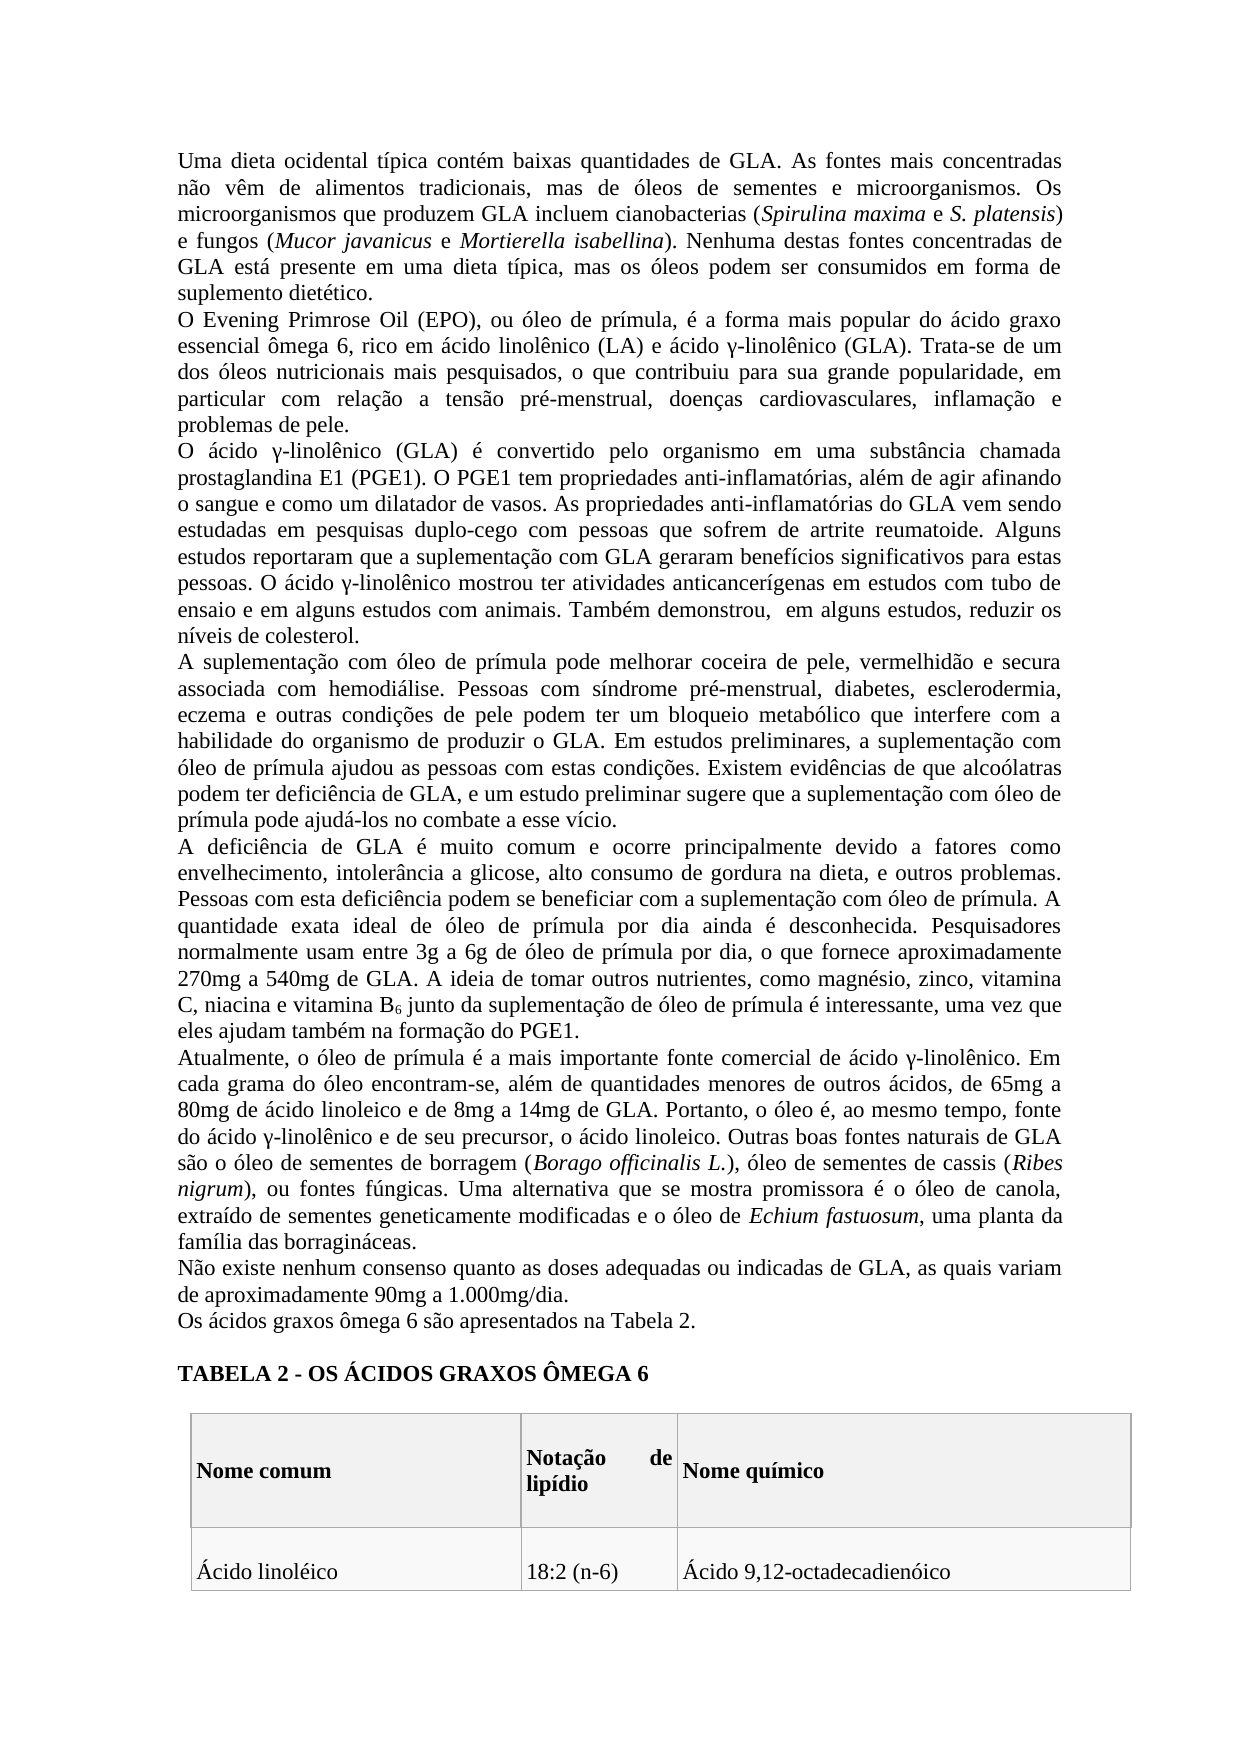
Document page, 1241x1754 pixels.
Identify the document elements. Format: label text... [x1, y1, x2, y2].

text Uma dieta ocidental típica contém baixas quantidades de GLA. As fontes mais concentradas não vêm de alimentos tradicionais, mas de óleos de sementes e microorganismos. Os microorganismos que produzem GLA incluem cianobacterias (Spirulina maxima e S. platensis) e fungos (Mucor javanicus e Mortierella isabellina). Nenhuma destas fontes concentradas de GLA está presente em uma dieta típica, mas os óleos podem ser consumidos em forma de suplemento dietético. [177, 148, 1063, 306]
table_header Nome comum [192, 1414, 520, 1527]
text O Evening Primrose Oil (EPO), ou óleo de prímula, é a forma mais popular do ácido graxo essencial ômega 6, rico em ácido linolênico (LA) e ácido γ-linolênico (GLA). Trata-se de um dos óleos nutricionais mais pesquisados, o que contribuiu para sua grande popularidade, em particular com relação a tensão pré-menstrual, doenças cardiovasculares, inflamação e problemas de pele. [177, 306, 1063, 437]
text A suplementação com óleo de prímula pode melhorar coceira de pele, vermelhidão e secura associada com hemodiálise. Pessoas com síndrome pré-menstrual, diabetes, esclerodermia, eczema e outras condições de pele podem ter um bloqueio metabólico que interfere com a habilidade do organismo de produzir o GLA. Em estudos preliminares, a suplementação com óleo de prímula ajudou as pessoas com estas condições. Existem evidências de que alcoólatras podem ter deficiência de GLA, e um estudo preliminar sugere que a suplementação com óleo de prímula pode ajudá-los no combate a esse vício. [177, 648, 1063, 833]
table_cell 18:2 (n-6) [522, 1528, 677, 1590]
text O ácido γ-linolênico (GLA) é convertido pelo organismo em uma substância chamada prostaglandina E1 (PGE1). O PGE1 tem propriedades anti-inflamatórias, além de agir afinando o sangue e como um dilatador de vasos. As propriedades anti-inflamatórias do GLA vem sendo estudadas em pesquisas duplo-cego com pessoas que sofrem de artrite reumatoide. Alguns estudos reportaram que a suplementação com GLA geraram benefícios significativos para estas pessoas. O ácido γ-linolênico mostrou ter atividades anticancerígenas em estudos com tubo de ensaio e em alguns estudos com animais. Também demonstrou, em alguns estudos, reduzir os níveis de colesterol. [177, 437, 1063, 648]
text A deficiência de GLA é muito comum e ocorre principalmente devido a fatores como envelhecimento, intolerância a glicose, alto consumo de gordura na dieta, e outros problemas. Pessoas com esta deficiência podem se beneficiar com a suplementação com óleo de prímula. A quantidade exata ideal de óleo de prímula por dia ainda é desconhecida. Pesquisadores normalmente usam entre 3g a 6g de óleo de prímula por dia, o que fornece aproximadamente 270mg a 540mg de GLA. A ideia de tomar outros nutrientes, como magnésio, zinco, vitamina C, niacina e vitamina B6 junto da suplementação de óleo de prímula é interessante, uma vez que eles ajudam também na formação do PGE1. [177, 833, 1063, 1044]
table_cell Ácido linoléico [192, 1528, 521, 1590]
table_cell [678, 1528, 1130, 1590]
text Não existe nenhum consenso quanto as doses adequadas ou indicadas de GLA, as quais variam de aproximadamente 90mg a 1.000mg/dia. [177, 1254, 1063, 1307]
text Atualmente, o óleo de prímula é a mais importante fonte comercial de ácido γ-linolênico. Em cada grama do óleo encontram-se, além de quantidades menores de outros ácidos, de 65mg a 80mg de ácido linoleico e de 8mg a 14mg de GLA. Portanto, o óleo é, ao mesmo tempo, fonte do ácido γ-linolênico e de seu precursor, o ácido linoleico. Outras boas fontes naturais de GLA são o óleo de sementes de borragem (Borago officinalis L.), óleo de sementes de cassis (Ribes nigrum), ou fontes fúngicas. Uma alternativa que se mostra promissora é o óleo de canola, extraído de sementes geneticamente modificadas e o óleo de Echium fastuosum, uma planta da família das borragináceas. [177, 1044, 1063, 1254]
text Os ácidos graxos ômega 6 são apresentados na Tabela 2. [177, 1307, 1063, 1333]
text TABELA 2 - OS ÁCIDOS GRAXOS ÔMEGA 6 [177, 1360, 1063, 1386]
table_header Notação de lipídio [522, 1414, 677, 1527]
table_header Nome químico [678, 1414, 1130, 1527]
